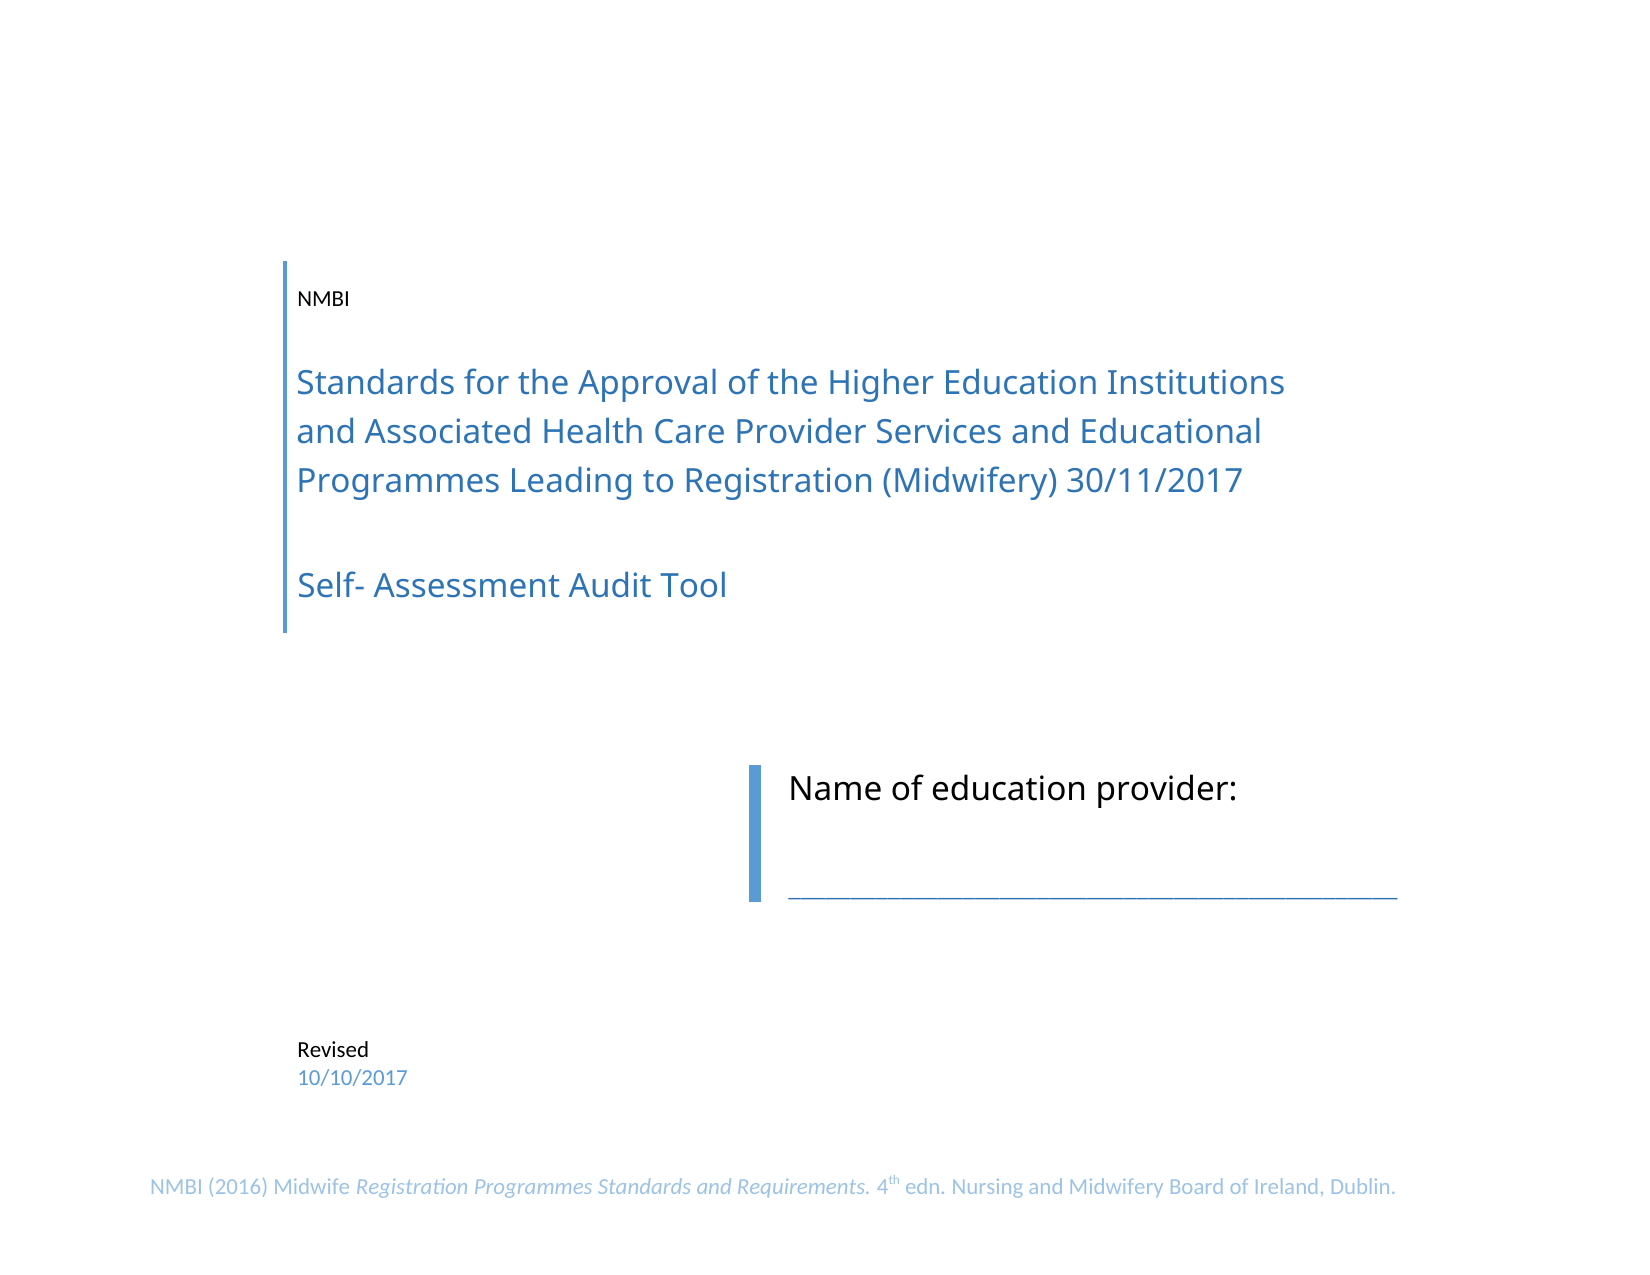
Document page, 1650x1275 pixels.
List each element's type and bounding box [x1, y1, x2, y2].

table_cell [287, 334, 1365, 514]
